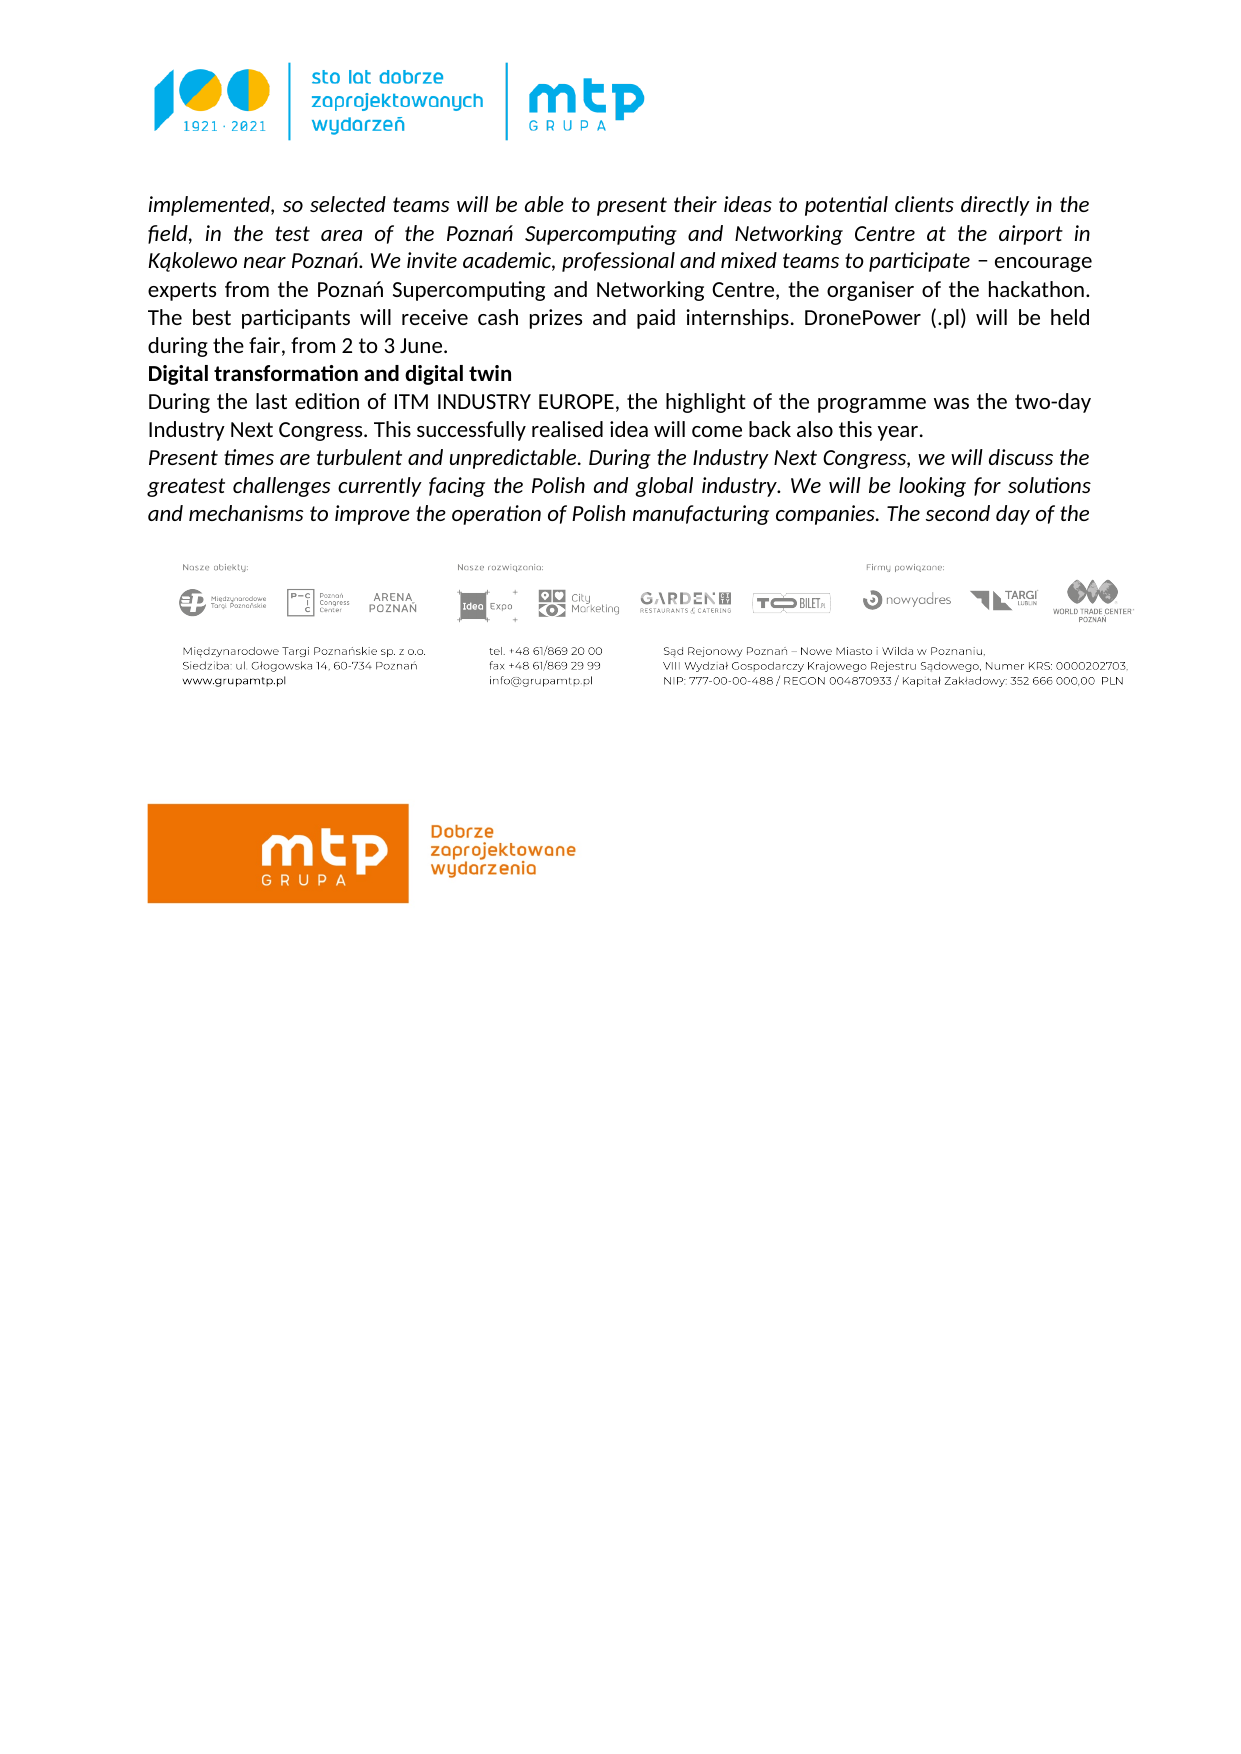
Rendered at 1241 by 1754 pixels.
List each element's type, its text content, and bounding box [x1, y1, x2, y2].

text During the last edition of ITM INDUSTRY EUROPE, the highlight of the programme was the two-day Industry Next Congress. This successfully realised idea will come back also this year. [148, 387, 1092, 443]
text Digital transformation and digital twin [148, 359, 1092, 387]
text Present times are turbulent and unpredictable. During the Industry Next Congress, we will discuss the greatest challenges currently facing the Polish and global industry. We will be looking for solutions and mechanisms to improve the operation of Polish manufacturing companies. The second day of the Congress, just like in 2021, will be dedicated to workshop meetings that enjoyed great interest among participants. Their partners will not change either: the Science and Technology Park, and the Poznań Supercomputing and Networking Centre under the joint brand EDIH HPC4Poland, reveals the details of the programme Anna Lemańska-Kramer. [148, 443, 1092, 527]
picture [147, 23, 669, 191]
picture [147, 749, 1093, 1754]
text The idea was born out of the need to ensure the security of infrastructure essential for the functioning of the state. These are not only power plants, water pumping stations, sewage treatment plants, hospitals, and government and local government administration buildings, but also communication routes, raw material and data transmission lines. Our ambition is to hire robots (physical and software) developed at the Poznań Supercomputing and Networking Centre to defend the infrastructure. We will set such challenges for the participants of DronePower (.pl), i.e. hackathon plus. We want the solutions proposed at ITM INDUSTRY EUROPE to be quickly refined and implemented, so selected teams will be able to present their ideas to potential clients directly in the field, in the test area of the Poznań Supercomputing and Networking Centre at the airport in Kąkolewo near Poznań. We invite academic, professional and mixed teams to participate − encourage experts from the Poznań Supercomputing and Networking Centre, the organiser of the hackathon. The best participants will receive cash prizes and paid internships. DronePower (.pl) will be held during the fair, from 2 to 3 June. [148, 191, 1092, 359]
picture [147, 536, 1161, 721]
